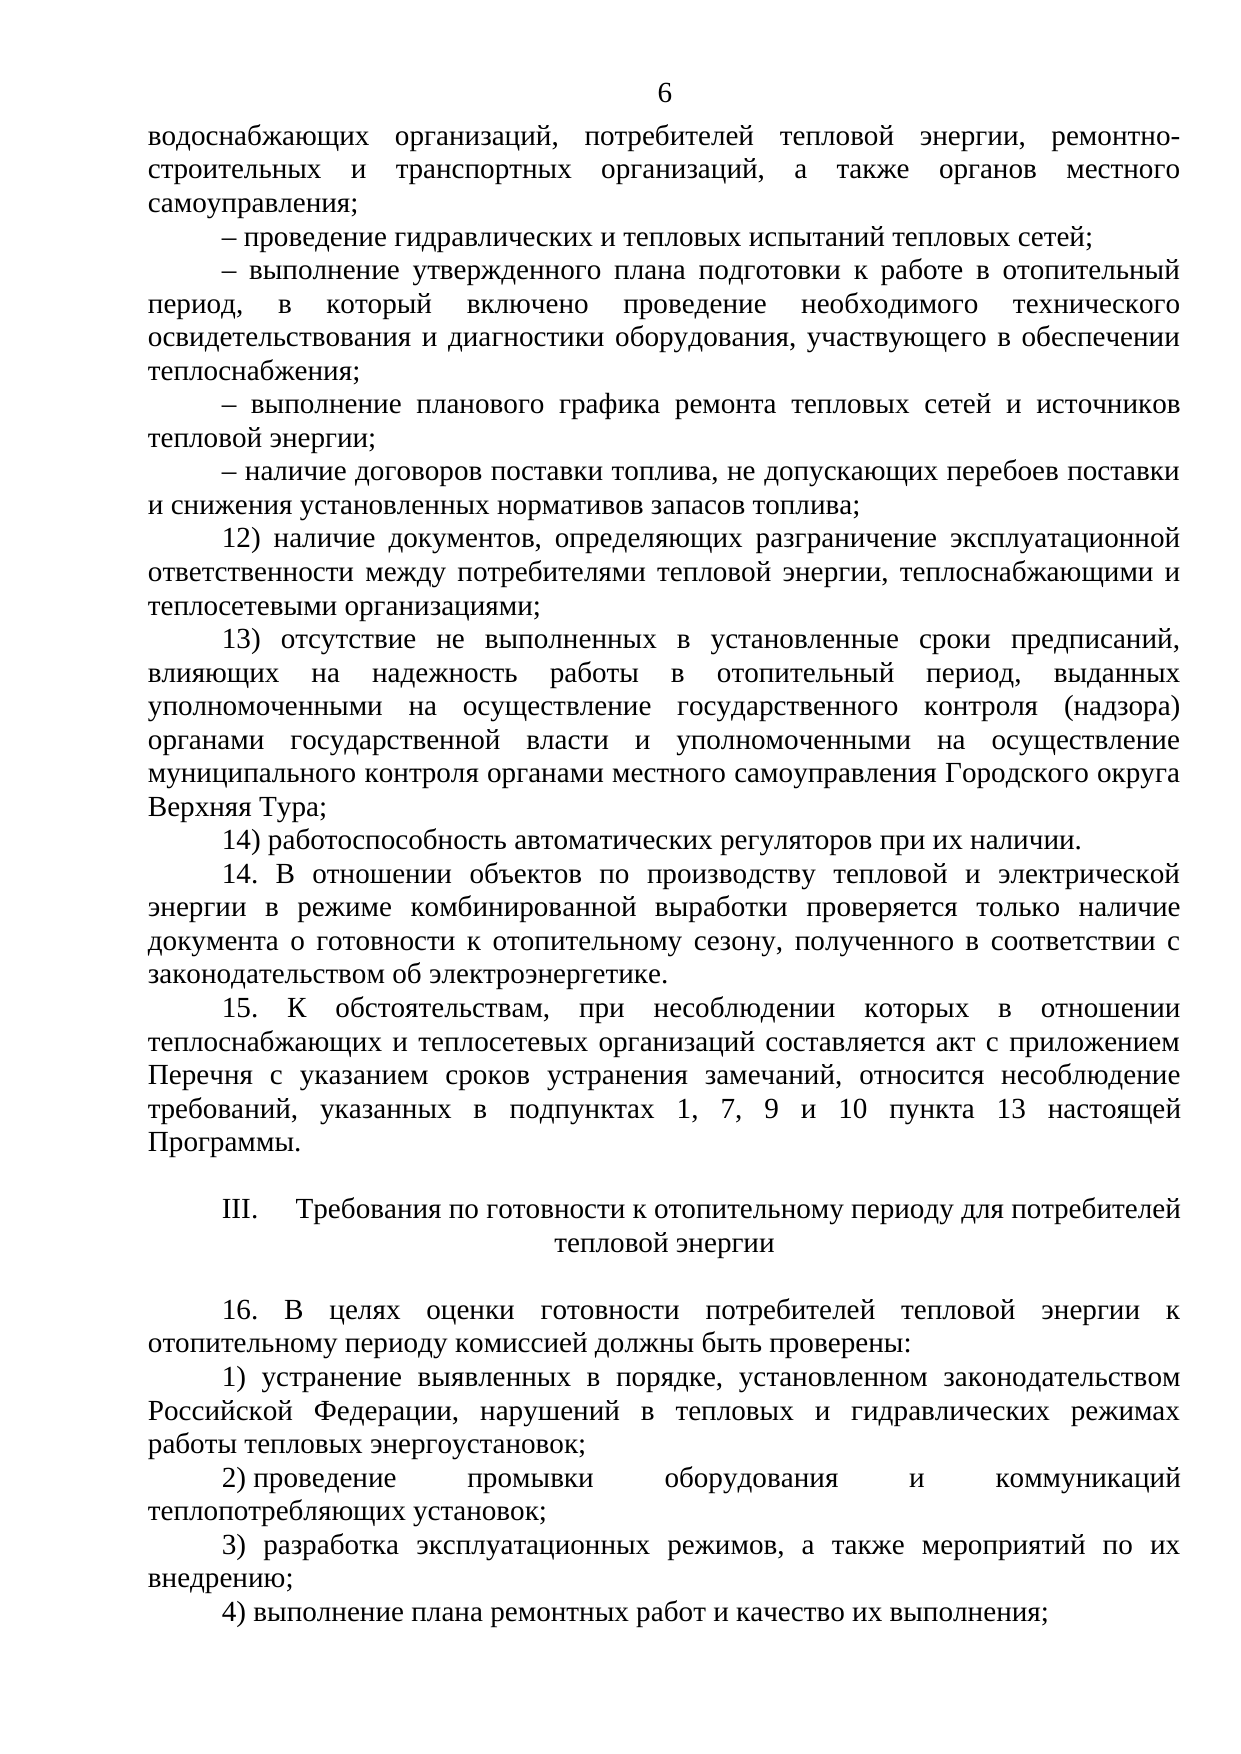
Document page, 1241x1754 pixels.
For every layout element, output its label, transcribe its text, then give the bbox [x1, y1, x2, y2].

text – наличие договоров поставки топлива, не допускающих перебоев поставки и снижения установленных нормативов запасов топлива; [148, 453, 1181, 521]
text 1) устранение выявленных в порядке, установленном законодательством Российской Федерации, нарушений в тепловых и гидравлических режимах работы тепловых энергоустановок; [148, 1359, 1181, 1460]
text 16. В целях оценки готовности потребителей тепловой энергии к отопительному периоду комиссией должны быть проверены: [148, 1292, 1181, 1359]
text – выполнение планового графика ремонта тепловых сетей и источников тепловой энергии; [148, 386, 1181, 453]
text 15. К обстоятельствам, при несоблюдении которых в отношении теплоснабжающих и теплосетевых организаций составляется акт с приложением Перечня с указанием сроков устранения замечаний, относится несоблюдение требований, указанных в подпунктах 1, 7, 9 и 10 пункта 13 настоящей Программы. [148, 990, 1181, 1158]
text 13) отсутствие не выполненных в установленные сроки предписаний, влияющих на надежность работы в отопительный период, выданных уполномоченными на осуществление государственного контроля (надзора) органами государственной власти и уполномоченными на осуществление муниципального контроля органами местного самоуправления Городского округа Верхняя Тура; [148, 621, 1181, 822]
text 14. В отношении объектов по производству тепловой и электрической энергии в режиме комбинированной выработки проверяется только наличие документа о готовности к отопительному сезону, полученного в соответствии с законодательством об электроэнергетике. [148, 856, 1181, 990]
text 2) проведение промывки оборудования и коммуникаций теплопотребляющих установок; [148, 1460, 1181, 1527]
text – проведение гидравлических и тепловых испытаний тепловых сетей; [148, 219, 1181, 252]
text 4) выполнение плана ремонтных работ и качество их выполнения; [148, 1594, 1181, 1627]
text 12) наличие документов, определяющих разграничение эксплуатационной ответственности между потребителями тепловой энергии, теплоснабжающими и теплосетевыми организациями; [148, 521, 1181, 621]
text 14) работоспособность автоматических регуляторов при их наличии. [148, 822, 1181, 856]
text 3) разработка эксплуатационных режимов, а также мероприятий по их внедрению; [148, 1527, 1181, 1594]
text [148, 118, 1181, 219]
list Требования по готовности к отопительному периоду для потребителей тепловой энергии [148, 1191, 1181, 1258]
text – выполнение утвержденного плана подготовки к работе в отопительный период, в который включено проведение необходимого технического освидетельствования и диагностики оборудования, участвующего в обеспечении теплоснабжения; [148, 252, 1181, 386]
